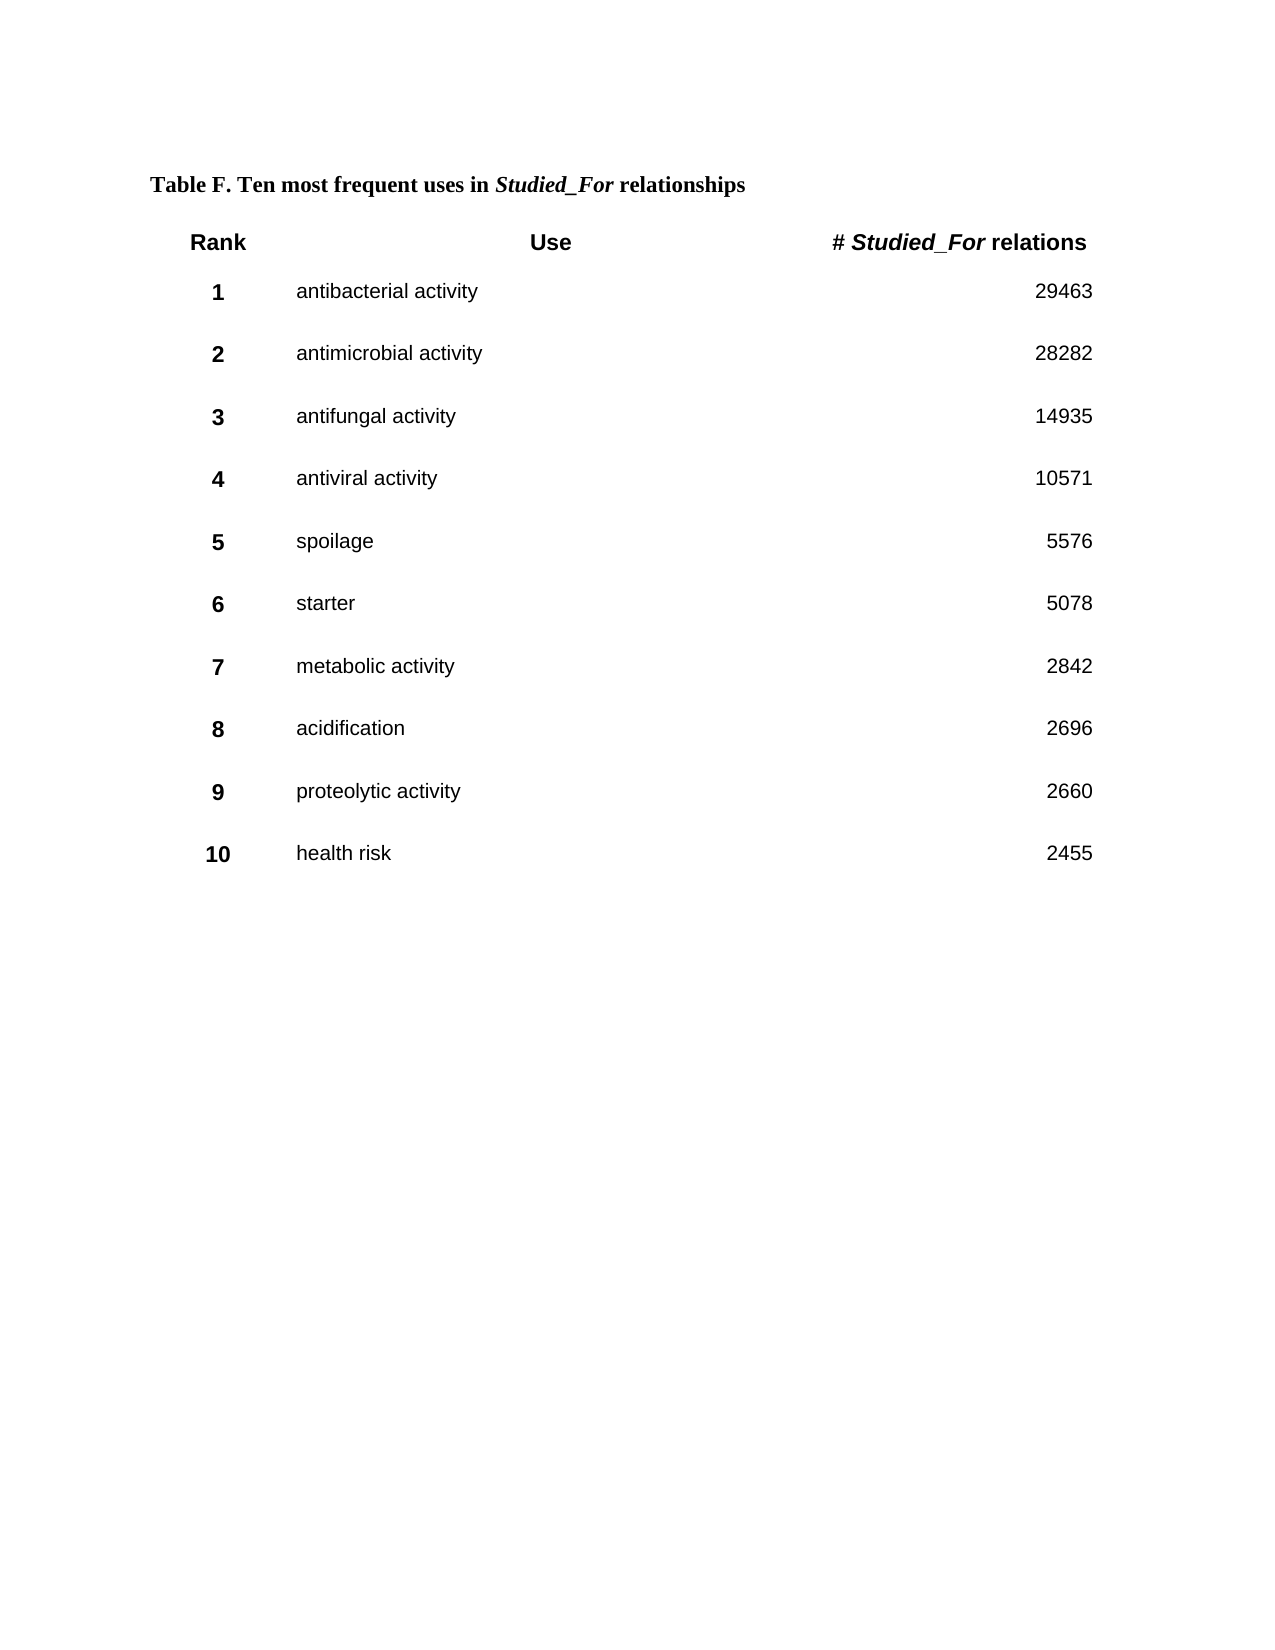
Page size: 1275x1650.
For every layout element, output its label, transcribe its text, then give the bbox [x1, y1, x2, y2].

table_cell 5078 [816, 581, 1103, 643]
table_cell 4 [150, 456, 286, 518]
table_cell 5 [150, 518, 286, 581]
table_cell 28282 [816, 331, 1103, 393]
table_cell acidification [286, 706, 816, 768]
table_cell 3 [150, 393, 286, 456]
text Table F. Ten most frequent uses in Studied_For relationships [150, 171, 1125, 197]
table_cell health risk [286, 831, 816, 893]
table_header # Studied_For relations [816, 218, 1103, 268]
table_header Use [286, 218, 816, 268]
table_cell 9 [150, 768, 286, 831]
table_cell 2660 [816, 768, 1103, 831]
table_cell 2696 [816, 706, 1103, 768]
table_cell antimicrobial activity [286, 331, 816, 393]
table_cell 10571 [816, 456, 1103, 518]
table_cell starter [286, 581, 816, 643]
table_cell 10 [150, 831, 286, 893]
table_cell metabolic activity [286, 643, 816, 706]
table_cell 2 [150, 331, 286, 393]
table_cell antiviral activity [286, 456, 816, 518]
table_cell spoilage [286, 518, 816, 581]
table_cell 6 [150, 581, 286, 643]
table_cell proteolytic activity [286, 768, 816, 831]
table_header Rank [150, 218, 286, 268]
table_cell 7 [150, 643, 286, 706]
table_cell 2455 [816, 831, 1103, 893]
table_cell 2842 [816, 643, 1103, 706]
table_cell 29463 [816, 268, 1103, 331]
table_cell 5576 [816, 518, 1103, 581]
table_cell 14935 [816, 393, 1103, 456]
table_cell 8 [150, 706, 286, 768]
table_cell 1 [150, 268, 286, 331]
table_cell antifungal activity [286, 393, 816, 456]
table_cell antibacterial activity [286, 268, 816, 331]
